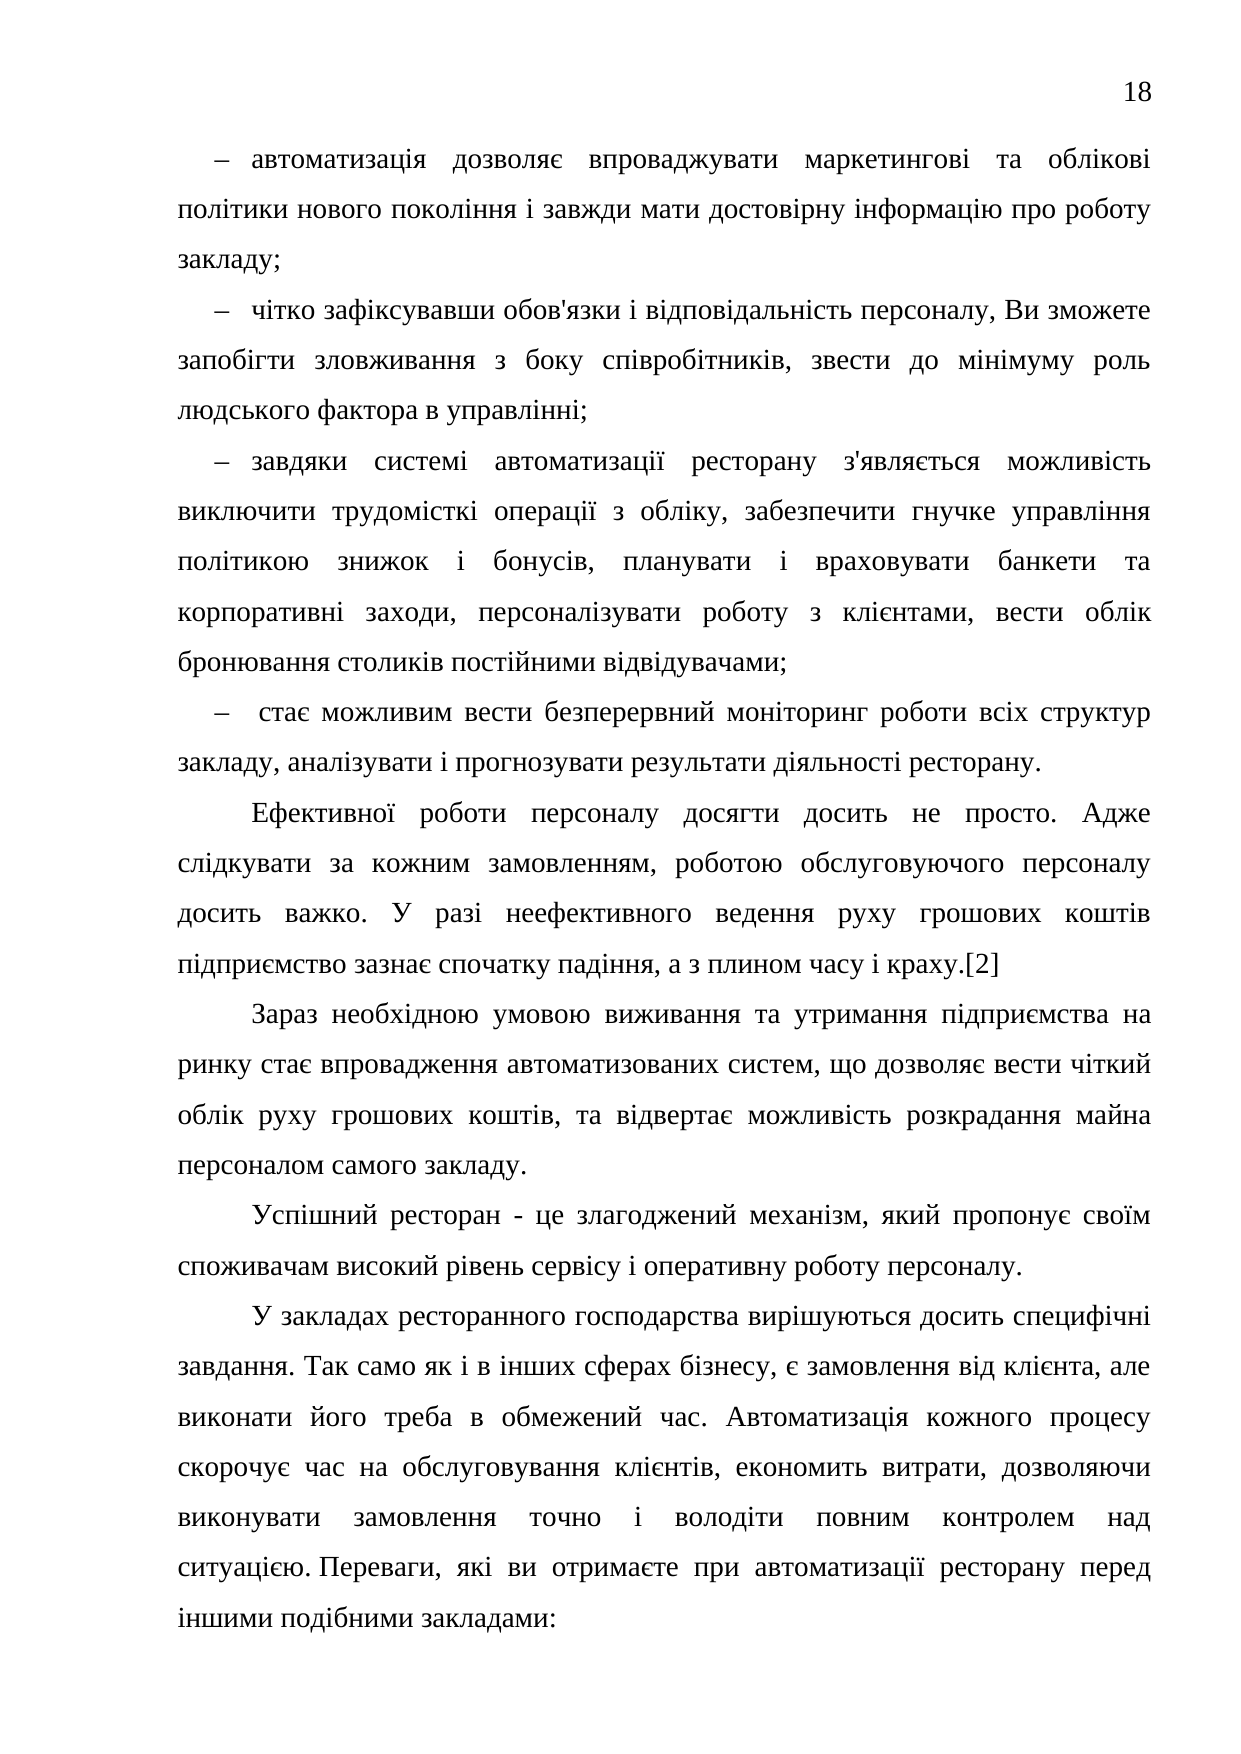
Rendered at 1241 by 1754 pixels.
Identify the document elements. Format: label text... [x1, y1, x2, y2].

text Ефективної роботи персоналу досягти досить не просто. Адже слідкувати за кожним замовленням, роботою обслуговуючого персоналу досить важко. У разі неефективного ведення руху грошових коштів підприємство зазнає спочатку падіння, а з плином часу і краху.[2] [177, 795, 1152, 979]
text Успішний ресторан - це злагоджений механізм, який пропонує своїм споживачам високий рівень сервісу і оперативну роботу персоналу. [177, 1197, 1152, 1281]
list чітко зафіксувавши обов'язки і відповідальність персоналу, Ви зможете запобігти зловживання з боку співробітників, звести до мінімуму роль людського фактора в управлінні; [177, 292, 1152, 426]
text Зараз необхідною умовою виживання та утримання підприємства на ринку стає впровадження автоматизованих систем, що дозволяє вести чіткий облік руху грошових коштів, та відвертає можливість розкрадання майна персоналом самого закладу. [177, 996, 1152, 1181]
list автоматизація дозволяє впроваджувати маркетингові та облікові політики нового покоління і завжди мати достовірну інформацію про роботу закладу; [177, 141, 1152, 275]
list завдяки системі автоматизації ресторану з'являється можливість виключити трудомісткі операції з обліку, забезпечити гнучке управління політикою знижок і бонусів, планувати і враховувати банкети та корпоративні заходи, персоналізувати роботу з клієнтами, вести облік бронювання столиків постійними відвідувачами; [177, 443, 1152, 677]
list стає можливим вести безперервний моніторинг роботи всіх структур закладу, аналізувати і прогнозувати результати діяльності ресторану. [177, 694, 1152, 778]
text У закладах ресторанного господарства вирішуються досить специфічні завдання. Так само як і в інших сферах бізнесу, є замовлення від клієнта, але виконати його треба в обмежений час. Автоматизація кожного процесу скорочує час на обслуговування клієнтів, економить витрати, дозволяючи виконувати замовлення точно і володіти повним контролем над ситуацією. Переваги, які ви отримаєте при автоматизації ресторану перед іншими подібними закладами: [177, 1298, 1152, 1633]
